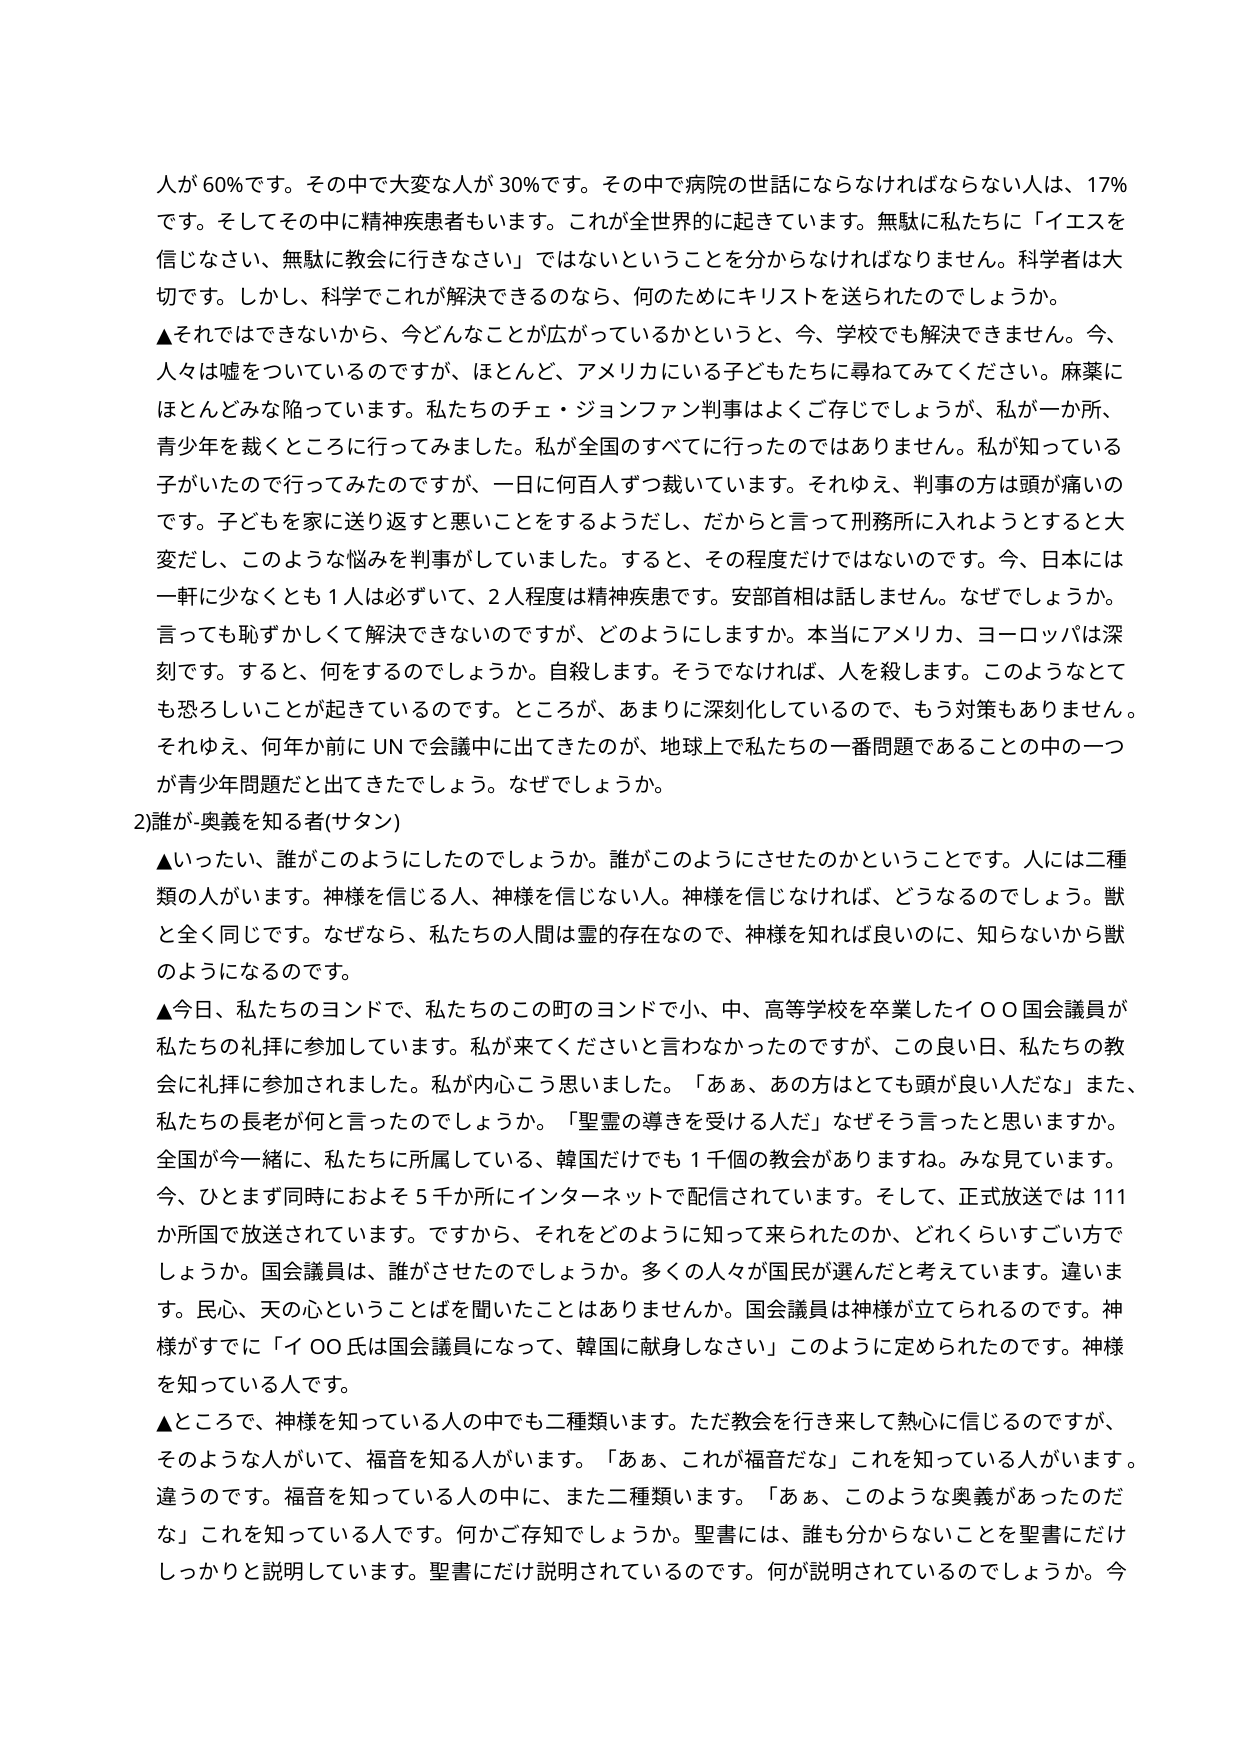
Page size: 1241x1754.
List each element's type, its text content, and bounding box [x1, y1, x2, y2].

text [156, 1402, 1128, 1589]
text ▲それではできないから、今どんなことが広がっているかというと、今、学校でも解決できません。今、人々は嘘をついているのですが、ほとんど、アメリカにいる子どもたちに尋ねてみてください。麻薬にほとんどみな陥っています。私たちのチェ・ジョンファン判事はよくご存じでしょうが、私が一か所、青少年を裁くところに行ってみました。私が全国のすべてに行ったのではありません。私が知っている子がいたので行ってみたのですが、一日に何百人ずつ裁いています。それゆえ、判事の方は頭が痛いのです。子どもを家に送り返すと悪いことをするようだし、だからと言って刑務所に入れようとすると大変だし、このような悩みを判事がしていました。すると、その程度だけではないのです。今、日本には一軒に少なくとも1人は必ずいて、2人程度は精神疾患です。安部首相は話しません。なぜでしょうか。言っても恥ずかしくて解決できないのですが、どのようにしますか。本当にアメリカ、ヨーロッパは深刻です。すると、何をするのでしょうか。自殺します。そうでなければ、人を殺します。このようなとても恐ろしいことが起きているのです。ところが、あまりに深刻化しているので、もう対策もありません。それゆえ、何年か前にUNで会議中に出てきたのが、地球上で私たちの一番問題であることの中の一つが青少年問題だと出てきたでしょう。なぜでしょうか。 [156, 314, 1128, 802]
text 2)誰が-奥義を知る者(サタン) [112, 802, 1128, 839]
text ▲今日、私たちのヨンドで、私たちのこの町のヨンドで小、中、高等学校を卒業したイO O国会議員が私たちの礼拝に参加しています。私が来てくださいと言わなかったのですが、この良い日、私たちの教会に礼拝に参加されました。私が内心こう思いました。「あぁ、あの方はとても頭が良い人だな」また、私たちの長老が何と言ったのでしょうか。「聖霊の導きを受ける人だ」なぜそう言ったと思いますか。全国が今一緒に、私たちに所属している、韓国だけでも1千個の教会がありますね。みな見ています。今、ひとまず同時におよそ5千か所にインターネットで配信されています。そして、正式放送では111か所国で放送されています。ですから、それをどのように知って来られたのか、どれくらいすごい方でしょうか。国会議員は、誰がさせたのでしょうか。多くの人々が国民が選んだと考えています。違います。民心、天の心ということばを聞いたことはありませんか。国会議員は神様が立てられるのです。神様がすでに「イOO氏は国会議員になって、韓国に献身しなさい」このように定められたのです。神様を知っている人です。 [156, 989, 1128, 1402]
text ▲いったい、誰がこのようにしたのでしょうか。誰がこのようにさせたのかということです。人には二種類の人がいます。神様を信じる人、神様を信じない人。神様を信じなければ、どうなるのでしょう。獣と全く同じです。なぜなら、私たちの人間は霊的存在なので、神様を知れば良いのに、知らないから獣のようになるのです。 [156, 839, 1128, 989]
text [156, 164, 1128, 314]
